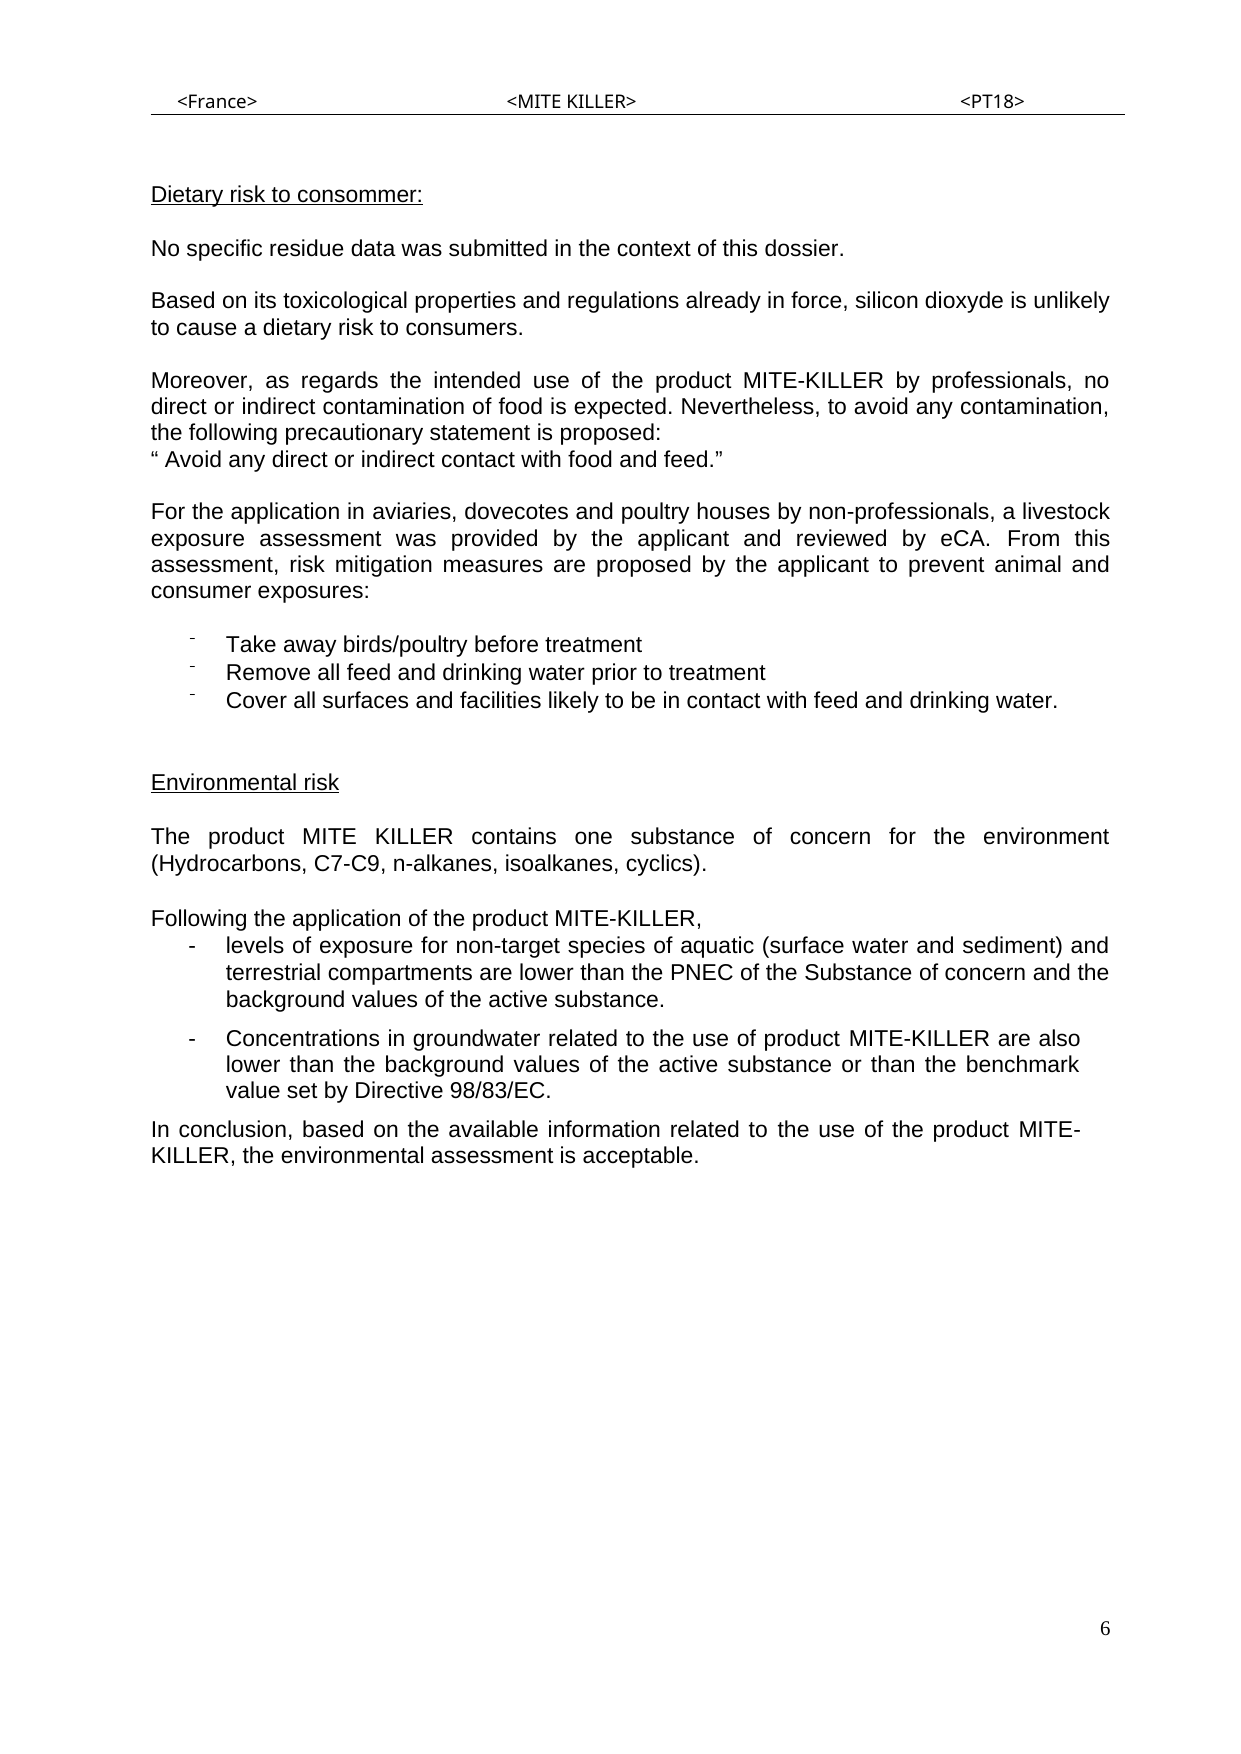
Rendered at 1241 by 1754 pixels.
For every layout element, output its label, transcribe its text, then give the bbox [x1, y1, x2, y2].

text Following the application of the product MITE-KILLER, [151, 904, 1110, 931]
text Moreover, as regards the intended use of the product MITE-KILLER by professionals, no direct or indirect contamination of food is expected. Nevertheless, to avoid any contamination, the following precautionary statement is proposed: [151, 367, 1110, 446]
text Dietary risk to consommer: [151, 181, 1110, 208]
text Environmental risk [151, 768, 1110, 795]
list levels of exposure for non-target species of aquatic (surface water and sediment) and terrestrial compartments are lower than the PNEC of the Substance of concern and the background values of the active substance. [188, 931, 1110, 1012]
text “ Avoid any direct or indirect contact with food and feed.” [151, 446, 1110, 472]
text Based on its toxicological properties and regulations already in force, silicon dioxyde is unlikely to cause a dietary risk to consumers. [151, 287, 1110, 340]
text No specific residue data was submitted in the context of this dossier. [151, 235, 1110, 261]
list Take away birds/poultry before treatment [188, 630, 1110, 658]
text In conclusion, based on the available information related to the use of the product MITE-KILLER, the environmental assessment is acceptable. [151, 1116, 1081, 1169]
list Remove all feed and drinking water prior to treatment [188, 658, 1110, 686]
text For the application in aviaries, dovecotes and poultry houses by non-professionals, a livestock exposure assessment was provided by the applicant and reviewed by eCA. From this assessment, risk mitigation measures are proposed by the applicant to prevent animal and consumer exposures: [151, 498, 1110, 604]
list Concentrations in groundwater related to the use of product MITE-KILLER are also lower than the background values of the active substance or than the benchmark value set by Directive 98/83/EC. [188, 1024, 1081, 1104]
text The product MITE KILLER contains one substance of concern for the environment (Hydrocarbons, C7-C9, n-alkanes, isoalkanes, cyclics). [151, 822, 1110, 877]
list Cover all surfaces and facilities likely to be in contact with feed and drinking water. [188, 686, 1110, 714]
